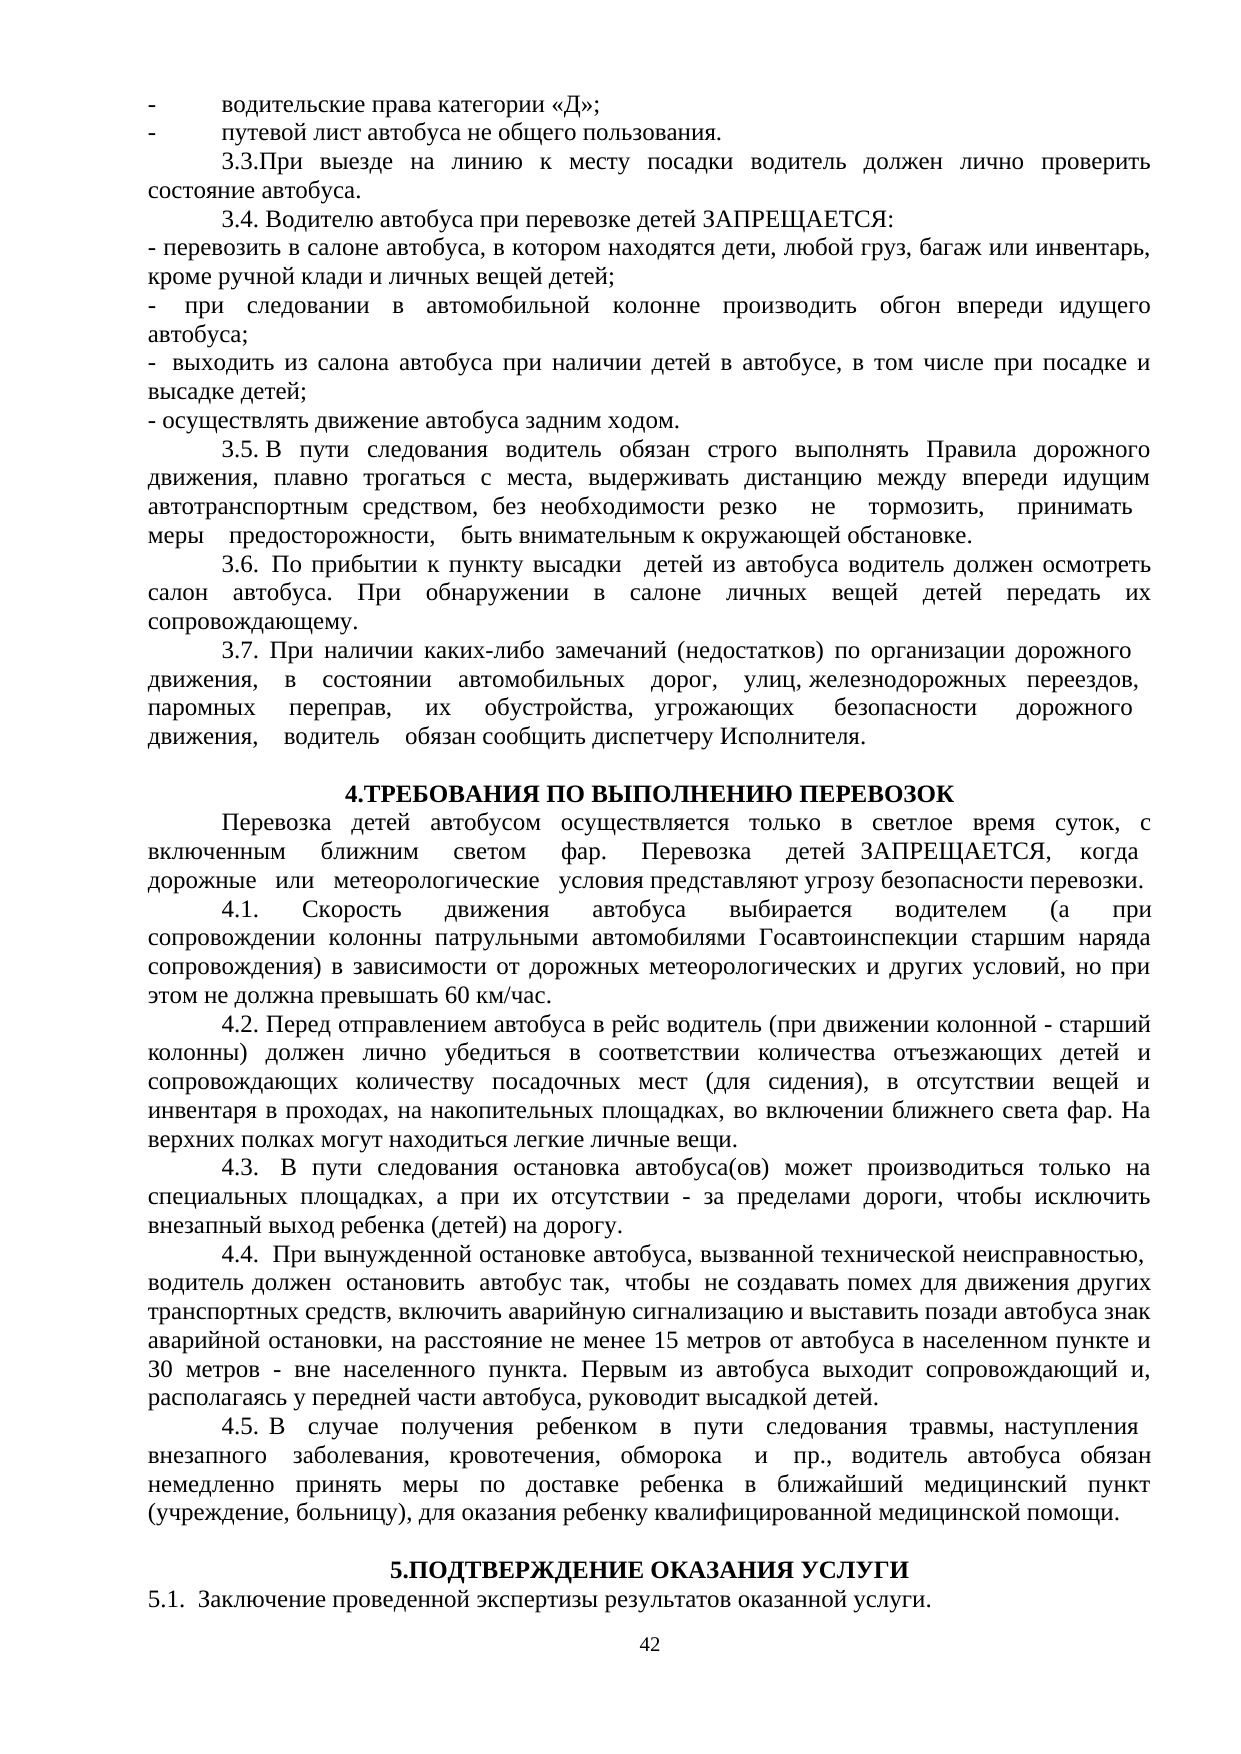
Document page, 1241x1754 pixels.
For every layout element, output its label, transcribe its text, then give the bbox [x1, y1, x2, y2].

list - перевозить в салоне автобуса, в котором находятся дети, любой груз, багаж или инвентарь, кроме ручной клади и личных вещей детей; [148, 232, 1152, 290]
list - выходить из салона автобуса при наличии детей в автобусе, в том числе при посадке и высадке детей; [148, 347, 1152, 405]
list 4.ТРЕБОВАНИЯ ПО ВЫПОЛНЕНИЮ ПЕРЕВОЗОК [148, 779, 1152, 807]
text 4.2. Перед отправлением автобуса в рейс водитель (при движении колонной - старший колонны) должен лично убедиться в соответствии количества отъезжающих детей и сопровождающих количеству посадочных мест (для сидения), в отсутствии вещей и инвентаря в проходах, на накопительных площадках, во включении ближнего света фар. На верхних полках могут находиться легкие личные вещи. [148, 1009, 1152, 1152]
list - водительские права категории «Д»; [148, 89, 1152, 117]
list 5.ПОДТВЕРЖДЕНИЕ ОКАЗАНИЯ УСЛУГИ [148, 1555, 1152, 1584]
list 3.3.При выезде на линию к месту посадки водитель должен лично проверить состояние автобуса. [148, 146, 1152, 204]
list 4.5. В случае получения ребенком в пути следования травмы, наступления внезапного заболевания, кровотечения, обморока и пр., водитель автобуса обязан немедленно принять меры по доставке ребенка в ближайший медицинский пункт (учреждение, больницу), для оказания ребенку квалифицированной медицинской помощи. [148, 1411, 1152, 1526]
list 3.6. По прибытии к пункту высадки детей из автобуса водитель должен осмотреть салон автобуса. При обнаружении в салоне личных вещей детей передать их сопровождающему. [148, 549, 1152, 635]
list - путевой лист автобуса не общего пользования. [148, 117, 1152, 146]
list 3.4. Водителю автобуса при перевозке детей ЗАПРЕЩАЕТСЯ: [148, 204, 1152, 232]
list 3.7. При наличии каких-либо замечаний (недостатков) по организации дорожного движения, в состоянии автомобильных дорог, улиц, железнодорожных переездов, паромных переправ, их обустройства, угрожающих безопасности дорожного движения, водитель обязан сообщить диспетчеру Исполнителя. [148, 635, 1152, 750]
list - при следовании в автомобильной колонне производить обгон впереди идущего автобуса; [148, 290, 1152, 347]
list 4.4. При вынужденной остановке автобуса, вызванной технической неисправностью, водитель должен остановить автобус так, чтобы не создавать помех для движения других транспортных средств, включить аварийную сигнализацию и выставить позади автобуса знак аварийной остановки, на расстояние не менее от автобуса в населенном пункте и - вне населенного пункта. Первым из автобуса выходит сопровождающий и, располагаясь у передней части автобуса, руководит высадкой детей. [148, 1239, 1152, 1411]
list 5.1. Заключение проведенной экспертизы результатов оказанной услуги. [148, 1584, 1152, 1612]
list 3.5. В пути следования водитель обязан строго выполнять Правила дорожного движения, плавно трогаться с места, выдерживать дистанцию между впереди идущим автотранспортным средством, без необходимости резко не тормозить, принимать меры предосторожности, быть внимательным к окружающей обстановке. [148, 434, 1152, 549]
list 4.3. В пути следования остановка автобуса(ов) может производиться только на специальных площадках, а при их отсутствии - за пределами дороги, чтобы исключить внезапный выход ребенка (детей) на дорогу. [148, 1152, 1152, 1239]
list Перевозка детей автобусом осуществляется только в светлое время суток, с включенным ближним светом фар. Перевозка детей ЗАПРЕЩАЕТСЯ, когда дорожные или метеорологические условия представляют угрозу безопасности перевозки. [148, 807, 1152, 894]
list 4.1. Скорость движения автобуса выбирается водителем (а при сопровождении колонны патрульными автомобилями Госавтоинспекции старшим наряда сопровождения) в зависимости от дорожных метеорологических и других условий, но при этом не должна превышать 60 км/час. [148, 894, 1152, 1009]
list - осуществлять движение автобуса задним ходом. [148, 405, 1152, 434]
